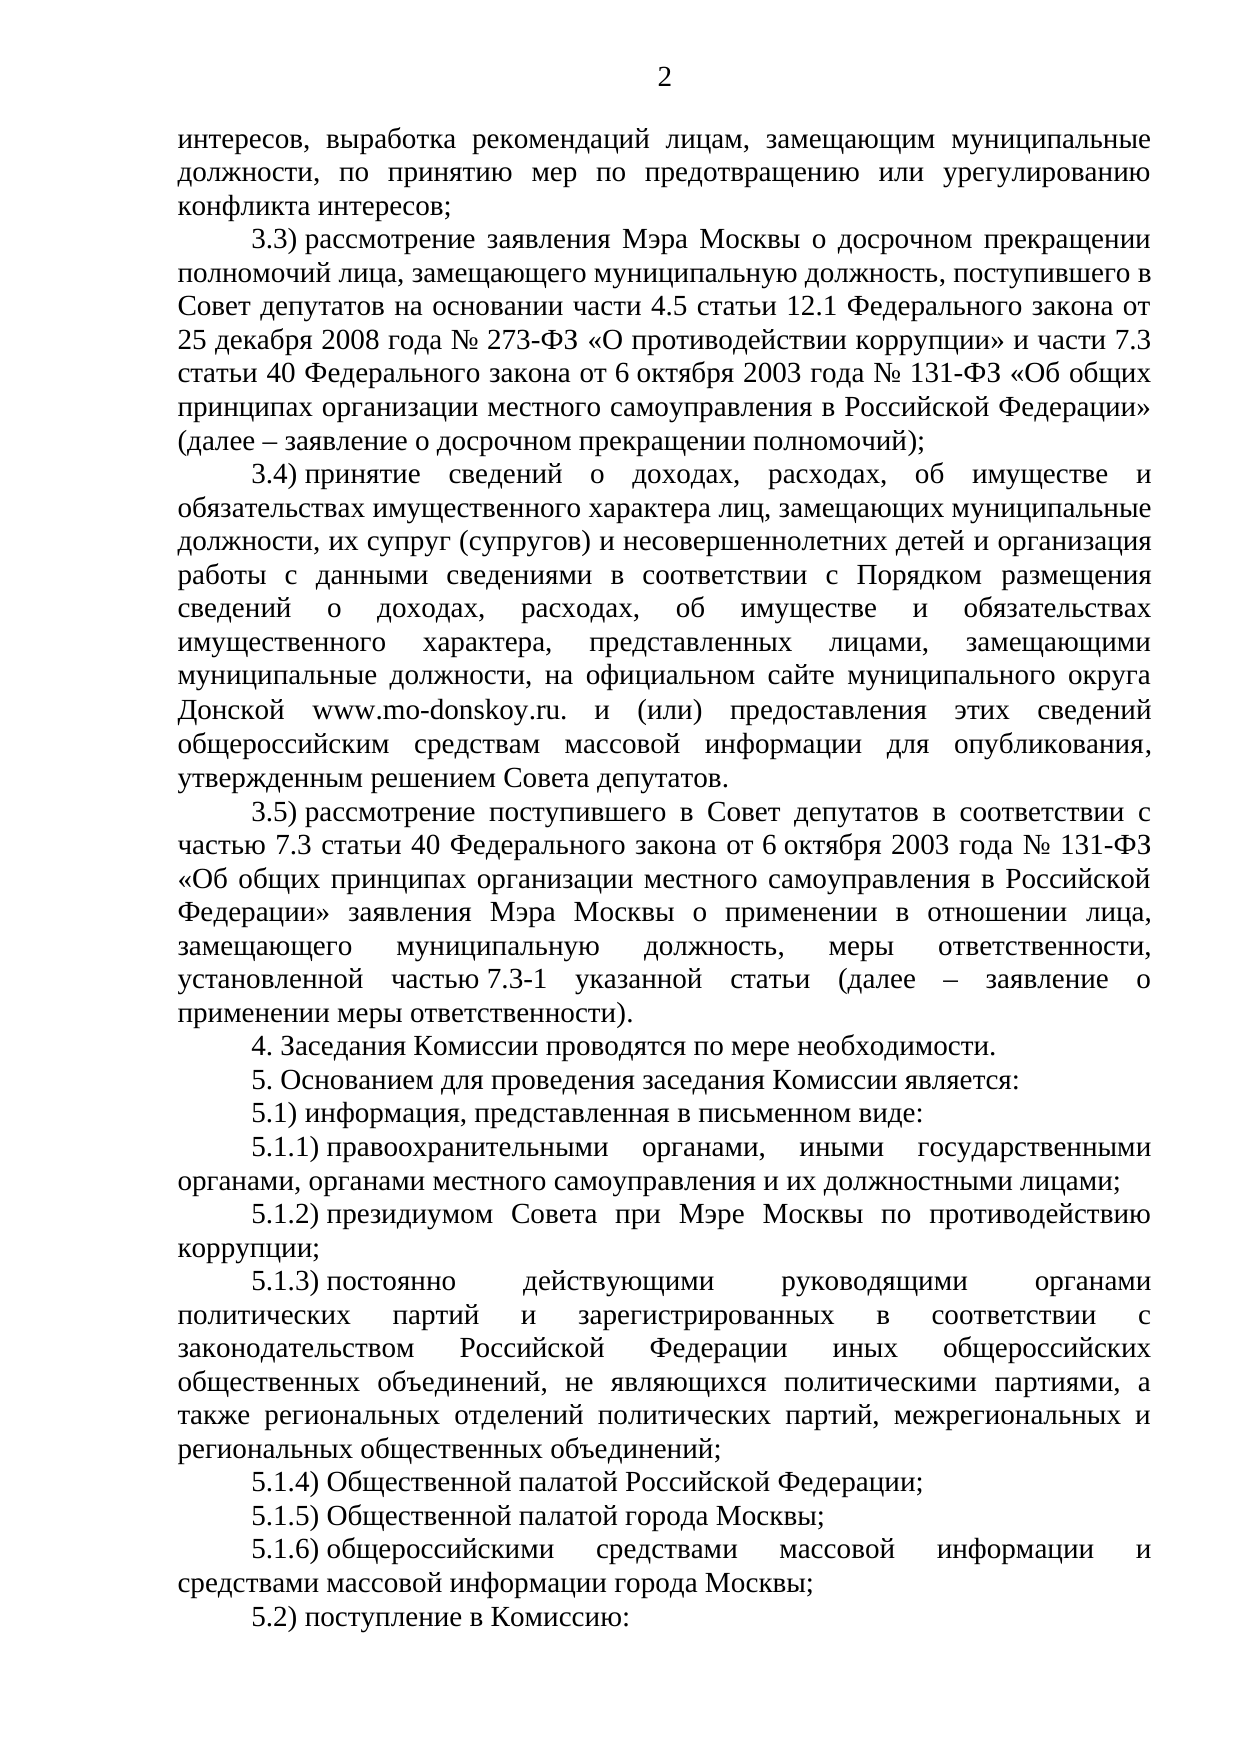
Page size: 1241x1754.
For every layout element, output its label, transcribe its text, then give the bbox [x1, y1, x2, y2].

text 5. Основанием для проведения заседания Комиссии является: [177, 1062, 1152, 1096]
text 5.1.3) постоянно действующими руководящими органами политических партий и зарегистрированных в соответствии с законодательством Российской Федерации иных общероссийских общественных объединений, не являющихся политическими партиями, а также региональных отделений политических партий, межрегиональных и региональных общественных объединений; [177, 1263, 1152, 1464]
text 5.1.2) президиумом Совета при Мэре Москвы по противодействию коррупции; [177, 1196, 1152, 1263]
text 5.1.5) Общественной палатой города Москвы; [177, 1498, 1152, 1532]
text 5.1.4) Общественной палатой Российской Федерации; [177, 1464, 1152, 1498]
text 3.5) рассмотрение поступившего в Совет депутатов в соответствии с частью 7.3 статьи 40 Федерального закона от 6 октября 2003 года № 131-ФЗ «Об общих принципах организации местного самоуправления в Российской Федерации» заявления Мэра Москвы о применении в отношении лица, замещающего муниципальную должность, меры ответственности, установленной частью 7.3-1 указанной статьи (далее – заявление о применении меры ответственности). [177, 794, 1152, 1028]
text 5.1.6) общероссийскими средствами массовой информации и средствами массовой информации города Москвы; [177, 1532, 1152, 1599]
text 4. Заседания Комиссии проводятся по мере необходимости. [177, 1028, 1152, 1062]
text 3.3) рассмотрение заявления Мэра Москвы о досрочном прекращении полномочий лица, замещающего муниципальную должность, поступившего в Совет депутатов на основании части 4.5 статьи 12.1 Федерального закона от 25 декабря 2008 года № 273-ФЗ «О противодействии коррупции» и части 7.3 статьи 40 Федерального закона от 6 октября 2003 года № 131-ФЗ «Об общих принципах организации местного самоуправления в Российской Федерации» (далее – заявление о досрочном прекращении полномочий); [177, 221, 1152, 456]
text 5.2) поступление в Комиссию: [177, 1599, 1152, 1632]
text 5.1) информация, представленная в письменном виде: [177, 1096, 1152, 1129]
text 5.1.1) правоохранительными органами, иными государственными органами, органами местного самоуправления и их должностными лицами; [177, 1129, 1152, 1196]
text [177, 121, 1152, 221]
text 3.4) принятие сведений о доходах, расходах, об имуществе и обязательствах имущественного характера лиц, замещающих муниципальные должности, их супруг (супругов) и несовершеннолетних детей и организация работы с данными сведениями в соответствии с Порядком размещения сведений о доходах, расходах, об имуществе и обязательствах имущественного характера, представленных лицами, замещающими муниципальные должности, на официальном сайте муниципального округа Донской www.mo-donskoy.ru. и (или) предоставления этих сведений общероссийским средствам массовой информации для опубликования, утвержденным решением Совета депутатов. [177, 456, 1152, 794]
